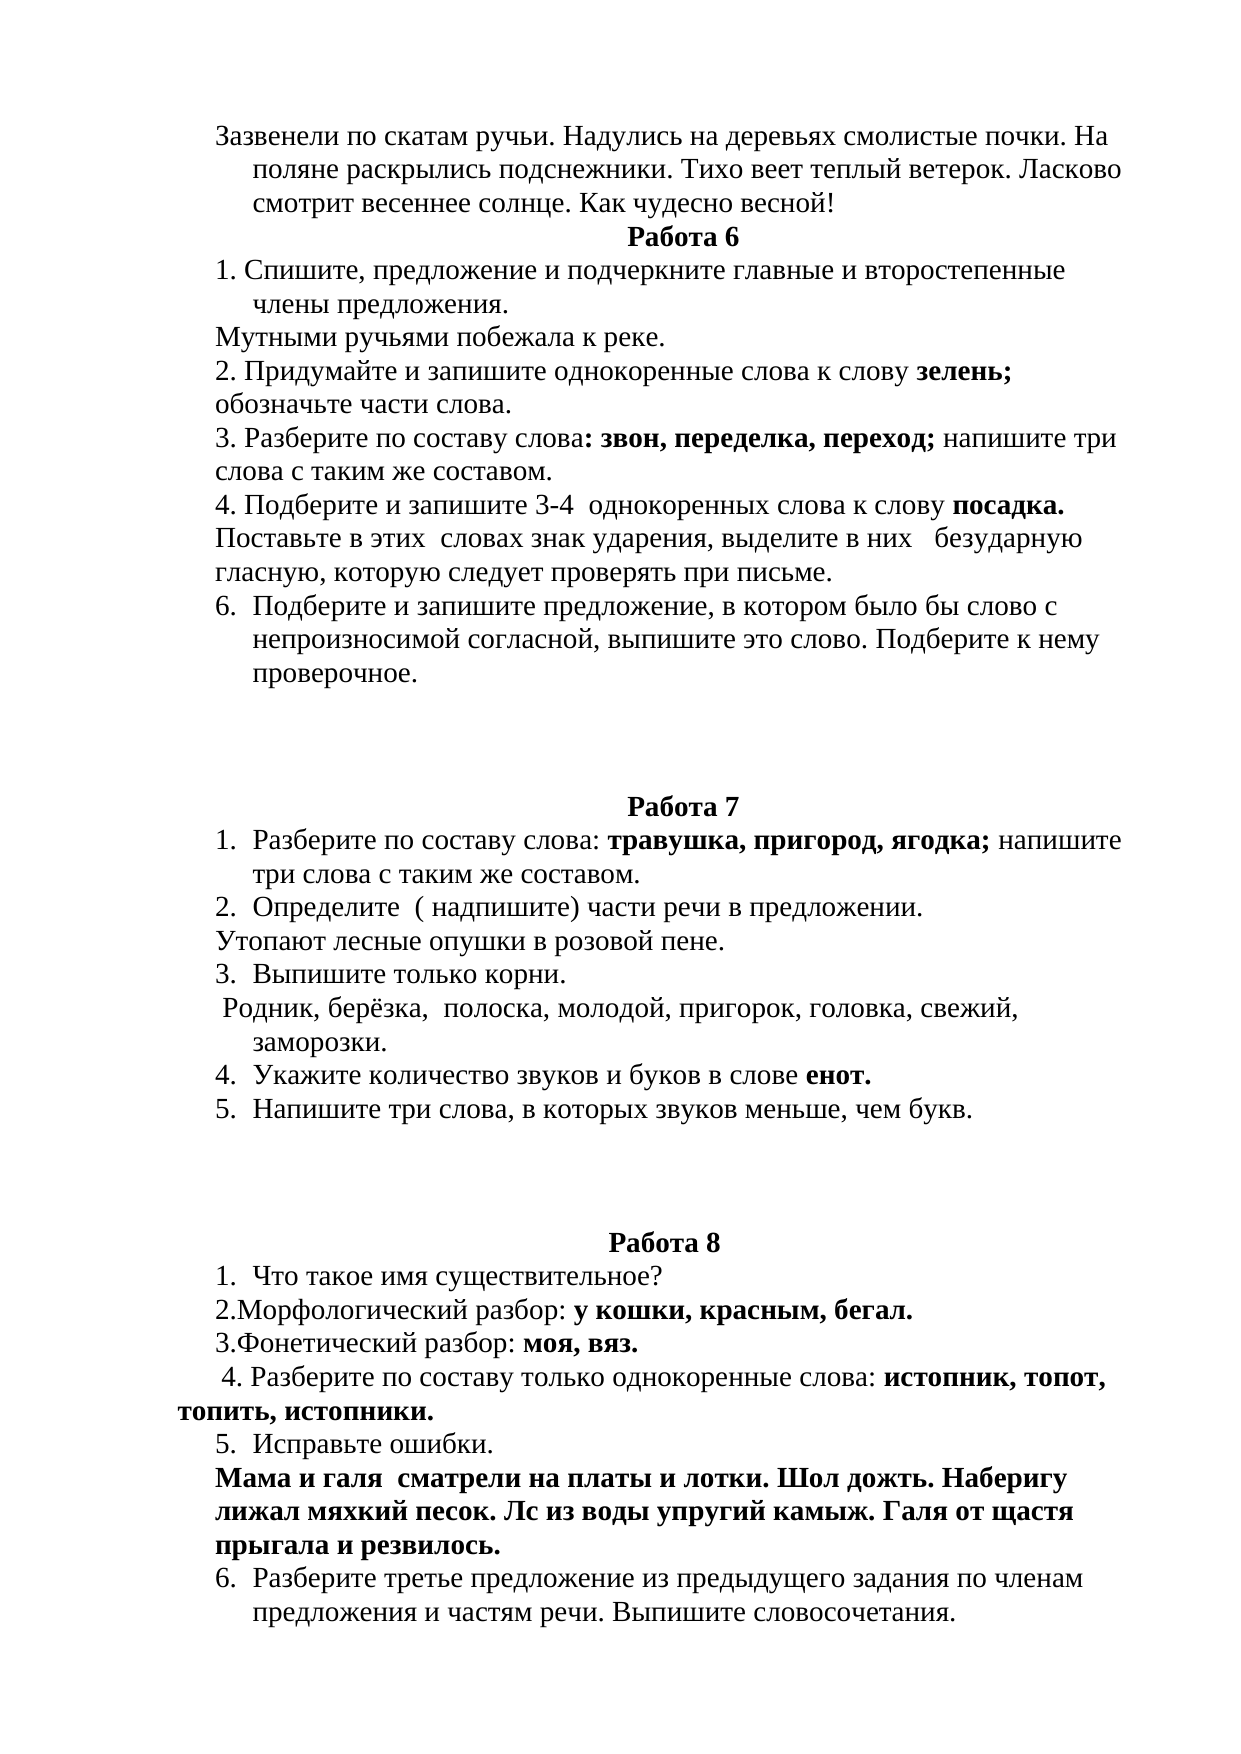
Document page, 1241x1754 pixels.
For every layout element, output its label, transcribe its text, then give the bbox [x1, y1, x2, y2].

text 4. Разберите по составу только однокоренные слова: истопник, топот, топить, истопники. [177, 1359, 1152, 1426]
text 2. Придумайте и запишите однокоренные слова к слову зелень; обозначьте части слова. [215, 353, 1152, 420]
list Напишите три слова, в которых звуков меньше, чем букв. [215, 1091, 1152, 1124]
text Работа 6 [215, 219, 1152, 252]
text 4. Подберите и запишите 3-4 однокоренных слова к слову посадка. Поставьте в этих словах знак ударения, выделите в них безударную гласную, которую следует проверять при письме. [215, 487, 1152, 588]
text Родник, берёзка, полоска, молодой, пригорок, головка, свежий, заморозки. [215, 990, 1152, 1057]
list Что такое имя существительное? [215, 1258, 1152, 1292]
list Разберите по составу слова: травушка, пригород, ягодка; напишите три слова с таким же составом. [215, 822, 1152, 889]
text 3.Фонетический разбор: моя, вяз. [215, 1326, 1152, 1359]
list Укажите количество звуков и буков в слове енот. [215, 1057, 1152, 1091]
list Определите ( надпишите) части речи в предложении. [215, 889, 1152, 923]
text Мутными ручьями побежала к реке. [215, 319, 1152, 353]
text 1. Спишите, предложение и подчеркните главные и второстепенные члены предложения. [215, 252, 1152, 319]
text Работа 7 [215, 789, 1152, 822]
list Выпишите только корни. [215, 957, 1152, 990]
list Подберите и запишите предложение, в котором было бы слово с непроизносимой согласной, выпишите это слово. Подберите к нему проверочное. [215, 588, 1152, 688]
text 3. Разберите по составу слова: звон, переделка, переход; напишите три слова с таким же составом. [215, 420, 1152, 487]
list Исправьте ошибки. [215, 1426, 1152, 1460]
list Разберите третье предложение из предыдущего задания по членам предложения и частям речи. Выпишите словосочетания. [215, 1560, 1152, 1627]
text Мама и галя сматрели на платы и лотки. Шол дожть. Наберигу лижал мяхкий песок. Лс из воды упругий камыж. Галя от щастя прыгала и резвилось. [215, 1460, 1152, 1560]
subtitle Работа 8 [177, 1225, 1152, 1258]
text Зазвенели по скатам ручьи. Надулись на деревьях смолистые почки. На поляне раскрылись подснежники. Тихо веет теплый ветерок. Ласково смотрит весеннее солнце. Как чудесно весной! [215, 118, 1152, 219]
text Утопают лесные опушки в розовой пене. [215, 923, 1152, 957]
text 2.Морфологический разбор: у кошки, красным, бегал. [215, 1292, 1152, 1326]
